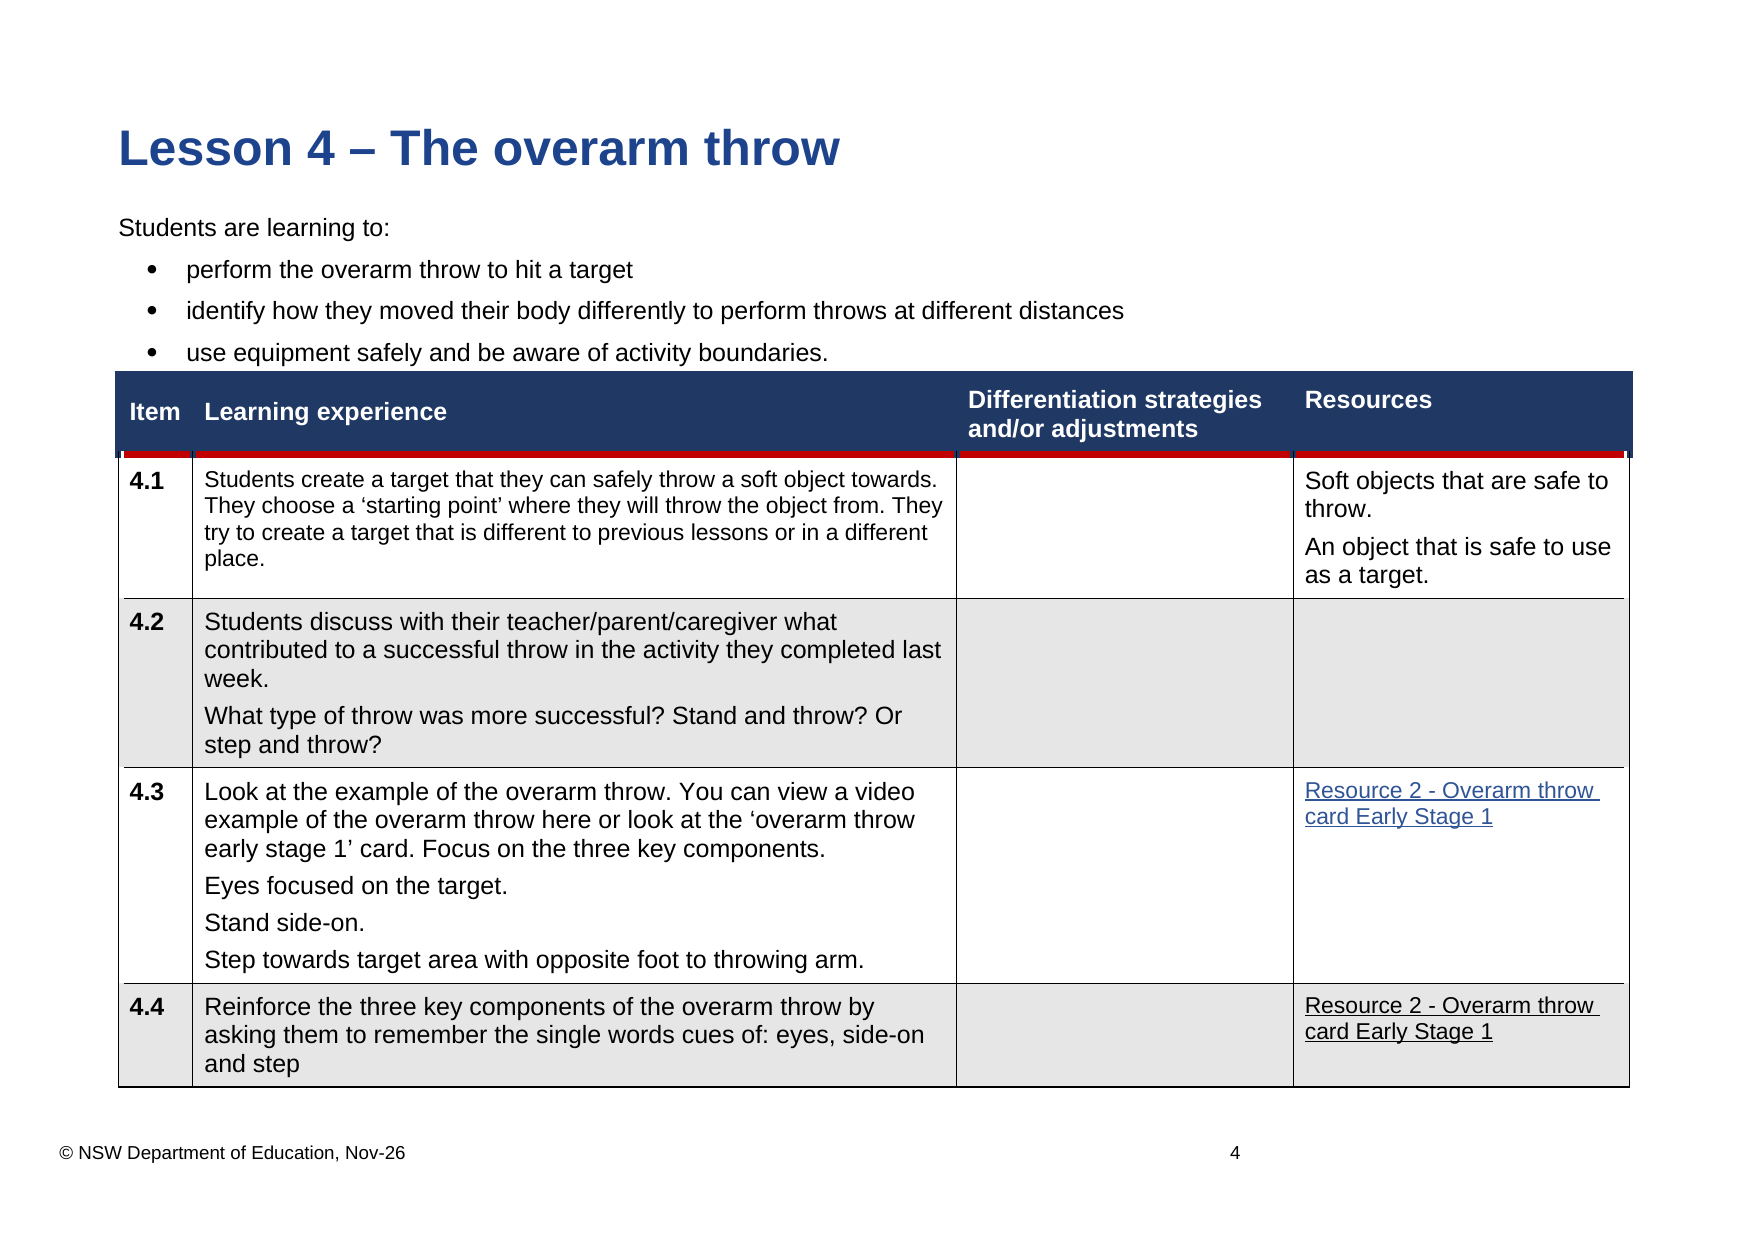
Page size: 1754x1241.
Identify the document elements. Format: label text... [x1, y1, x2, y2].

table_cell [957, 768, 1293, 982]
table_cell Reinforce the three key components of the overarm throw by asking them to remember the single words cues of: eyes, side-on and step [193, 984, 956, 1086]
table_cell [957, 458, 1293, 597]
table_header Item [121, 377, 190, 451]
list use equipment safely and be aware of activity boundaries. [148, 338, 1636, 366]
list perform the overarm throw to hit a target [148, 255, 1636, 283]
table_cell 4.2 [119, 598, 192, 767]
table_cell [957, 599, 1293, 767]
table_cell Soft objects that are safe to throw. An object that is safe to use as a target. [1294, 451, 1629, 597]
table_cell 4.3 [119, 767, 192, 982]
table_cell Students discuss with their teacher/parent/caregiver what contributed to a successful throw in the activity they completed last week. What type of throw was more successful? Stand and throw? Or step and throw? [193, 599, 956, 767]
list identify how they moved their body differently to perform throws at different distances [148, 296, 1636, 325]
table_cell Resource 2 - Overarm throw card Early Stage 1 [1294, 983, 1629, 1086]
subtitle Lesson 4 – The overarm throw [118, 118, 1636, 176]
table_cell Look at the example of the overarm throw. You can view a video example of the overarm throw here or look at the ‘overarm throw early stage 1’ card. Focus on the three key components. Eyes focused on the target. Stand side-on. Step towards target area with opposite foot to throwing arm. [193, 768, 956, 982]
table_cell Resource 2 - Overarm throw card Early Stage 1 [1294, 767, 1629, 982]
table_cell 4.1 [119, 451, 192, 597]
table_cell 4.4 [119, 983, 192, 1086]
table_header Resources [1296, 377, 1627, 451]
table_cell [957, 984, 1293, 1086]
table_header Learning experience [196, 377, 954, 451]
table_cell [1294, 598, 1629, 767]
table_cell Students create a target that they can safely throw a soft object towards. They choose a ‘starting point’ where they will throw the object from. They try to create a target that is different to previous lessons or in a different place. [193, 458, 956, 597]
table_header Differentiation strategies and/or adjustments [960, 377, 1290, 451]
text Students are learning to: [118, 213, 1636, 242]
